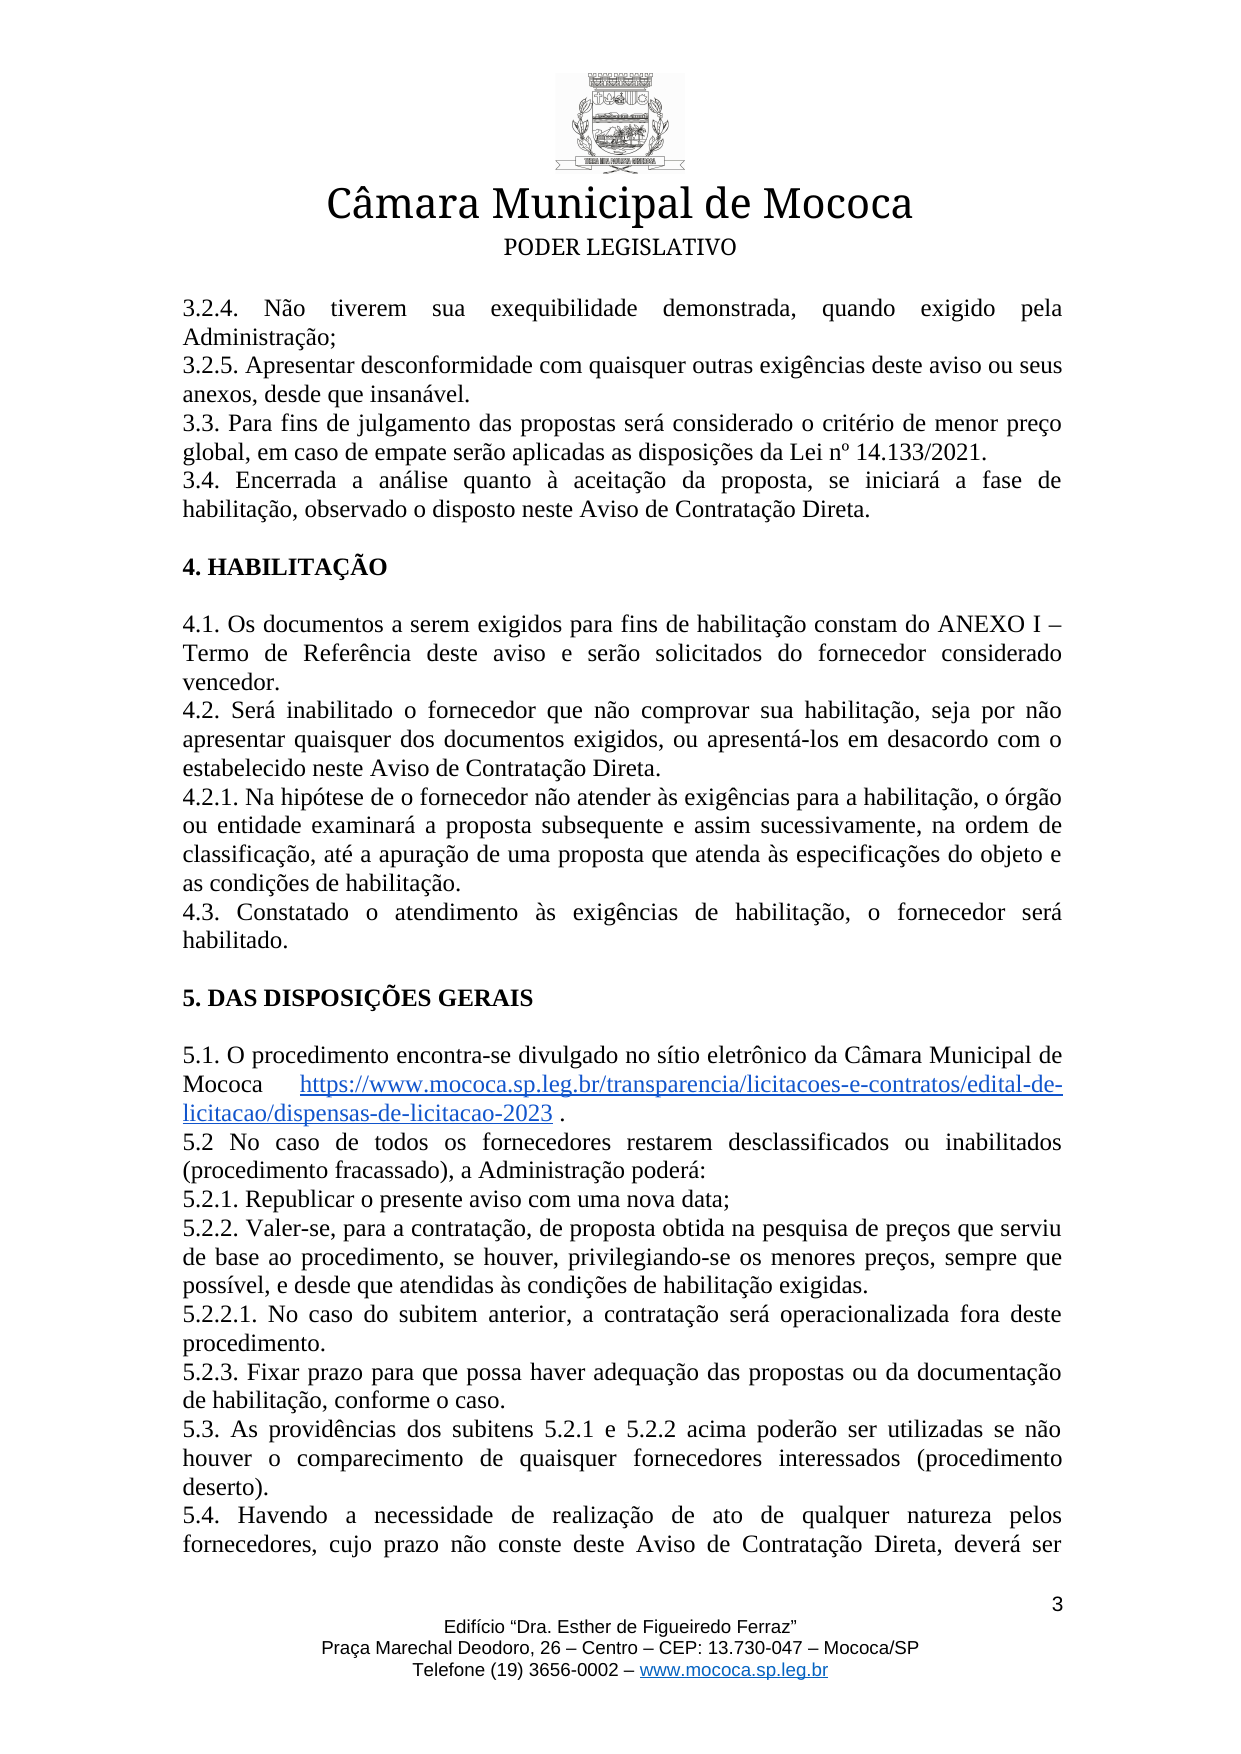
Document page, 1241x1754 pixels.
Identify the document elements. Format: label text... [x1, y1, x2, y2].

text 4.3. Constatado o atendimento às exigências de habilitação, o fornecedor será habilitado. [182, 897, 1063, 954]
picture [555, 73, 685, 174]
text 5.2.1. Republicar o presente aviso com uma nova data; [182, 1184, 1063, 1213]
text 3.3. Para fins de julgamento das propostas será considerado o critério de menor preço global, em caso de empate serão aplicadas as disposições da Lei nº 14.133/2021. [182, 408, 1063, 466]
text 5. DAS DISPOSIÇÕES GERAIS [182, 983, 1063, 1012]
text 5.2.3. Fixar prazo para que possa haver adequação das propostas ou da documentação de habilitação, conforme o caso. [182, 1357, 1063, 1414]
text 3.2.4. Não tiverem sua exequibilidade demonstrada, quando exigido pela Administração; [182, 293, 1063, 351]
text 4.2.1. Na hipótese de o fornecedor não atender às exigências para a habilitação, o órgão ou entidade examinará a proposta subsequente e assim sucessivamente, na ordem de classificação, até a apuração de uma proposta que atenda às especificações do objeto e as condições de habilitação. [182, 782, 1063, 897]
text 4.1. Os documentos a serem exigidos para fins de habilitação constam do ANEXO I – Termo de Referência deste aviso e serão solicitados do fornecedor considerado vencedor. [182, 609, 1063, 696]
text 4. HABILITAÇÃO [182, 552, 1063, 581]
text 3.2.5. Apresentar desconformidade com quaisquer outras exigências deste aviso ou seus anexos, desde que insanável. [182, 351, 1063, 408]
text 5.2.2. Valer-se, para a contratação, de proposta obtida na pesquisa de preços que serviu de base ao procedimento, se houver, privilegiando-se os menores preços, sempre que possível, e desde que atendidas às condições de habilitação exigidas. [182, 1213, 1063, 1299]
text 5.3. As providências dos subitens 5.2.1 e 5.2.2 acima poderão ser utilizadas se não houver o comparecimento de quaisquer fornecedores interessados (procedimento deserto). [182, 1414, 1063, 1501]
text 3.4. Encerrada a análise quanto à aceitação da proposta, se iniciará a fase de habilitação, observado o disposto neste Aviso de Contratação Direta. [182, 466, 1063, 523]
text 5.1. O procedimento encontra-se divulgado no sítio eletrônico da Câmara Municipal de Mococa https://www.mococa.sp.leg.br/transparencia/licitacoes-e-contratos/edital-de-licitacao/dispensas-de-licitacao-2023 . [182, 1041, 1063, 1127]
text 4.2. Será inabilitado o fornecedor que não comprovar sua habilitação, seja por não apresentar quaisquer dos documentos exigidos, ou apresentá-los em desacordo com o estabelecido neste Aviso de Contratação Direta. [182, 696, 1063, 782]
text 5.2 No caso de todos os fornecedores restarem desclassificados ou inabilitados (procedimento fracassado), a Administração poderá: [182, 1127, 1063, 1184]
text 5.2.2.1. No caso do subitem anterior, a contratação será operacionalizada fora deste procedimento. [182, 1299, 1063, 1357]
